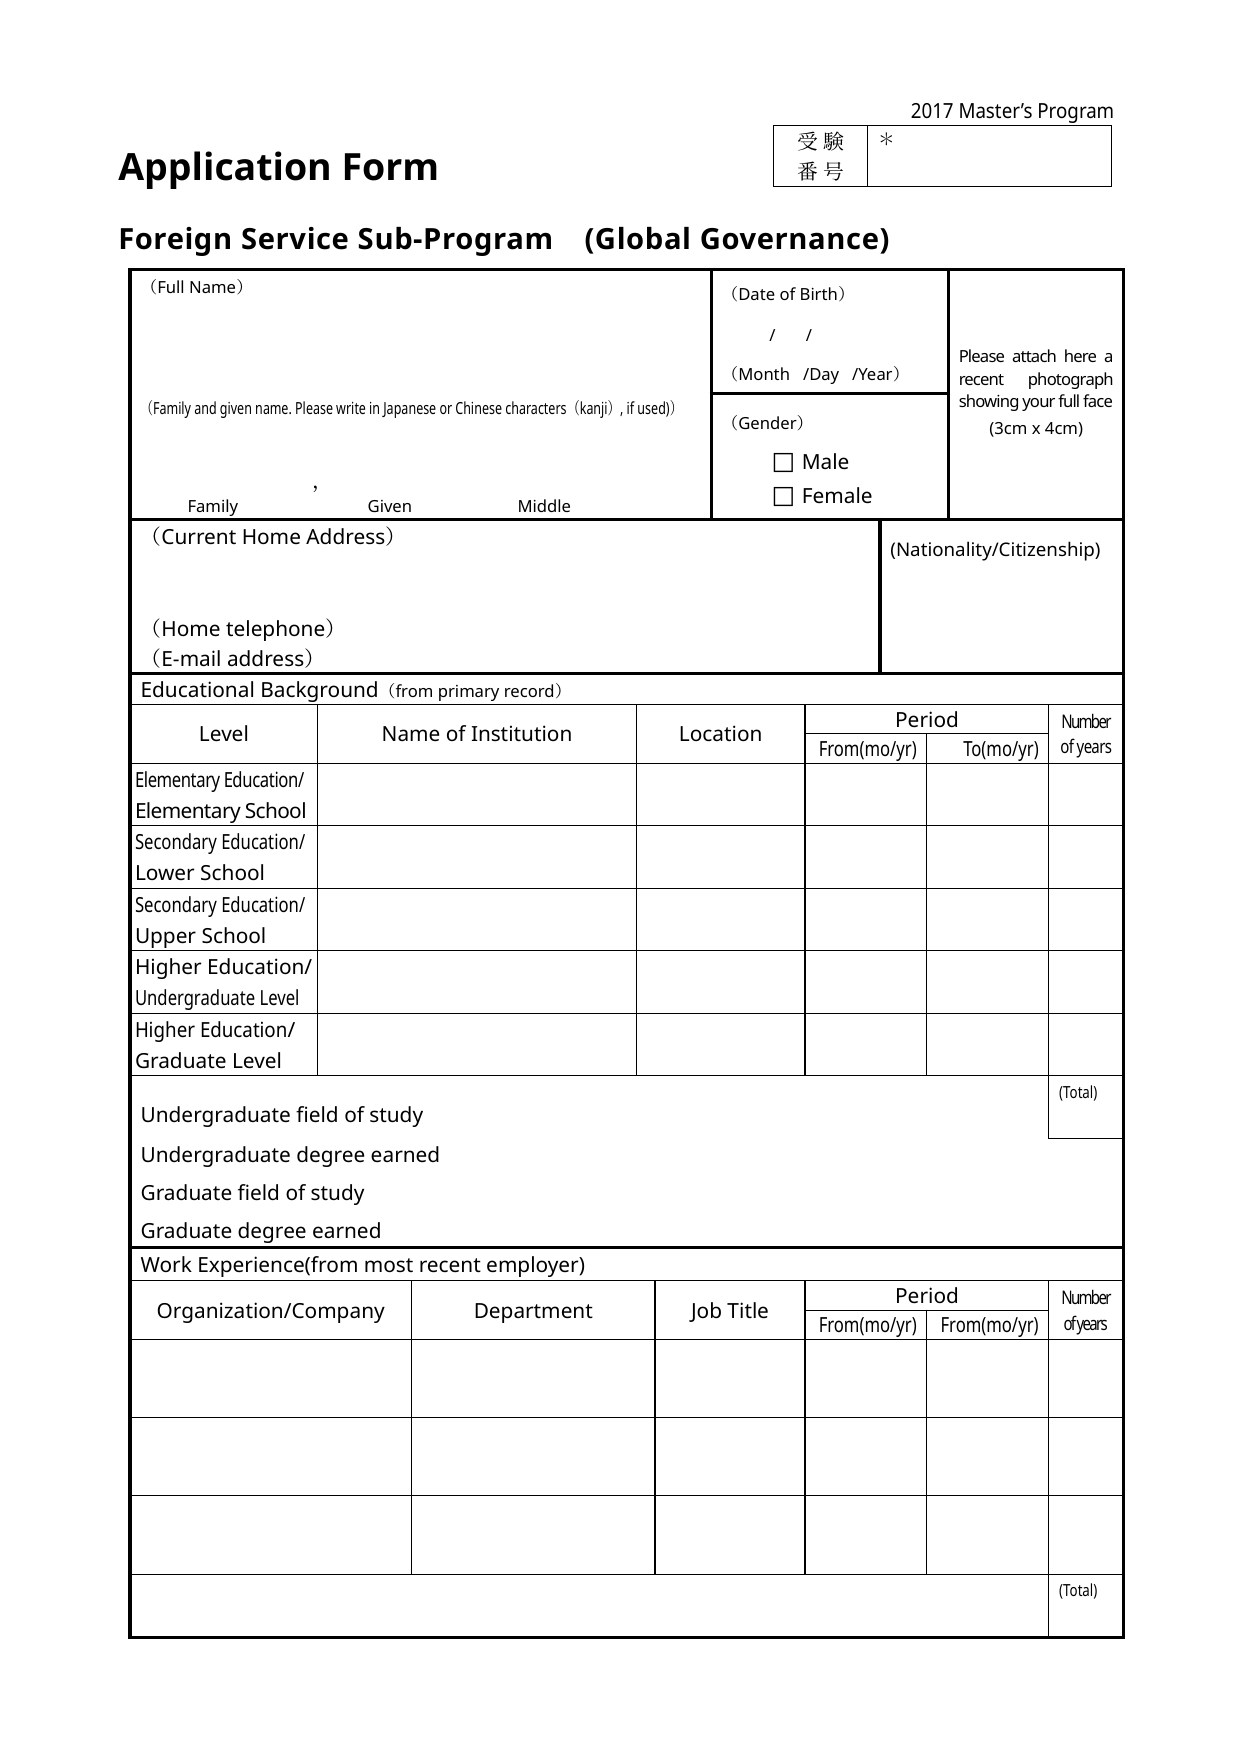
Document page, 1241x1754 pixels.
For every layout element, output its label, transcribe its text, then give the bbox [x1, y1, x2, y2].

table_cell [132, 1496, 411, 1573]
table_cell [927, 764, 1048, 825]
table_cell [927, 1014, 1048, 1075]
table_cell To(mo/yr) [927, 734, 1048, 763]
table_cell [637, 826, 804, 888]
table_cell [412, 1418, 654, 1495]
table_cell Secondary Education/ [132, 889, 317, 950]
table_cell Period [806, 1281, 1048, 1309]
table_cell Undergraduate field of study [132, 1076, 1048, 1138]
table_cell Period [806, 705, 1048, 733]
table_cell [656, 1496, 804, 1573]
table_cell Organization/Company [132, 1281, 411, 1339]
table_cell [1049, 889, 1122, 950]
table_cell Name of Institution [318, 705, 636, 763]
table_header 受 験 番 号 [774, 126, 867, 186]
text 2017 Master’s Program [785, 96, 1149, 125]
table_cell （Family and given name. Please write in Japanese or Chinese characters（kanji）, if used)） ， Family Given Middle [132, 392, 710, 517]
table_cell [1049, 1014, 1122, 1075]
table_cell [927, 951, 1048, 1013]
table_cell From(mo/yr) [927, 1311, 1048, 1339]
table_cell (Nationality/Citizenship) [882, 521, 1122, 672]
table_cell [927, 1496, 1048, 1573]
table_cell [1049, 1418, 1122, 1495]
table_cell Location [637, 705, 804, 763]
table_cell [318, 889, 636, 950]
table_cell [412, 1340, 654, 1417]
table_cell [412, 1496, 654, 1573]
table_cell [1049, 951, 1122, 1013]
table_cell [806, 1418, 926, 1495]
table_cell Level [132, 705, 317, 763]
table_cell [1049, 826, 1122, 888]
table_cell [637, 764, 804, 825]
table_cell [927, 1340, 1048, 1417]
table_cell Number of years [1049, 1281, 1122, 1339]
table_cell [656, 1418, 804, 1495]
table_cell [318, 826, 636, 888]
table_cell Educational Background（from primary record） [132, 675, 1122, 704]
table_header Please attach here a recent photograph showing your full face (3cm x 4cm) [950, 271, 1122, 517]
table_cell [806, 951, 926, 1013]
table_cell Undergraduate degree earned Graduate field of study Graduate degree earned [132, 1138, 1122, 1246]
table_cell Work Experience(from most recent employer) [132, 1249, 1122, 1280]
table_header ＊ [868, 126, 1111, 186]
table_cell Department [412, 1281, 654, 1339]
table_cell [132, 1340, 411, 1417]
table_cell From(mo/yr) [806, 1311, 926, 1339]
table_cell [318, 1014, 636, 1075]
table_header （Full Name） [132, 271, 710, 392]
table_cell [132, 1418, 411, 1495]
table_cell Number of years [1049, 705, 1122, 763]
table_cell (Total) [1049, 1575, 1122, 1636]
table_header （Date of Birth） / / （Month /Day /Year） [713, 271, 947, 392]
table_cell Higher Education/ Graduate Level [132, 1014, 317, 1075]
text Foreign Service Sub-Program (Global Governance) [118, 206, 1122, 268]
table_cell （Current Home Address） （Home telephone） （E-mail address） [132, 521, 878, 672]
table_cell [318, 951, 636, 1013]
table_cell [806, 1496, 926, 1573]
table_cell [927, 889, 1048, 950]
table_cell [927, 1418, 1048, 1495]
table_cell Elementary Education/ Elementary School [132, 764, 317, 825]
text Application Form [118, 140, 1122, 191]
table_cell [656, 1340, 804, 1417]
table_cell [318, 764, 636, 825]
table_cell [806, 826, 926, 888]
table_cell [1049, 1496, 1122, 1573]
table_cell [132, 1575, 1048, 1636]
table_cell [637, 889, 804, 950]
table_cell [806, 889, 926, 950]
table_cell [806, 1014, 926, 1075]
table_cell [1049, 764, 1122, 825]
table_cell [806, 764, 926, 825]
table_cell [637, 1014, 804, 1075]
table_cell [637, 951, 804, 1013]
table_cell Job Title [656, 1281, 804, 1339]
table_cell [806, 1340, 926, 1417]
table_cell [1049, 1340, 1122, 1417]
table_cell (Total) [1049, 1076, 1122, 1138]
table_cell Secondary Education/ [132, 826, 317, 888]
table_cell Higher Education/ Undergraduate Level [132, 951, 317, 1013]
table_cell From(mo/yr) [806, 734, 926, 763]
table_cell （Gender） □ Male □ Female [713, 395, 947, 517]
table_cell [927, 826, 1048, 888]
